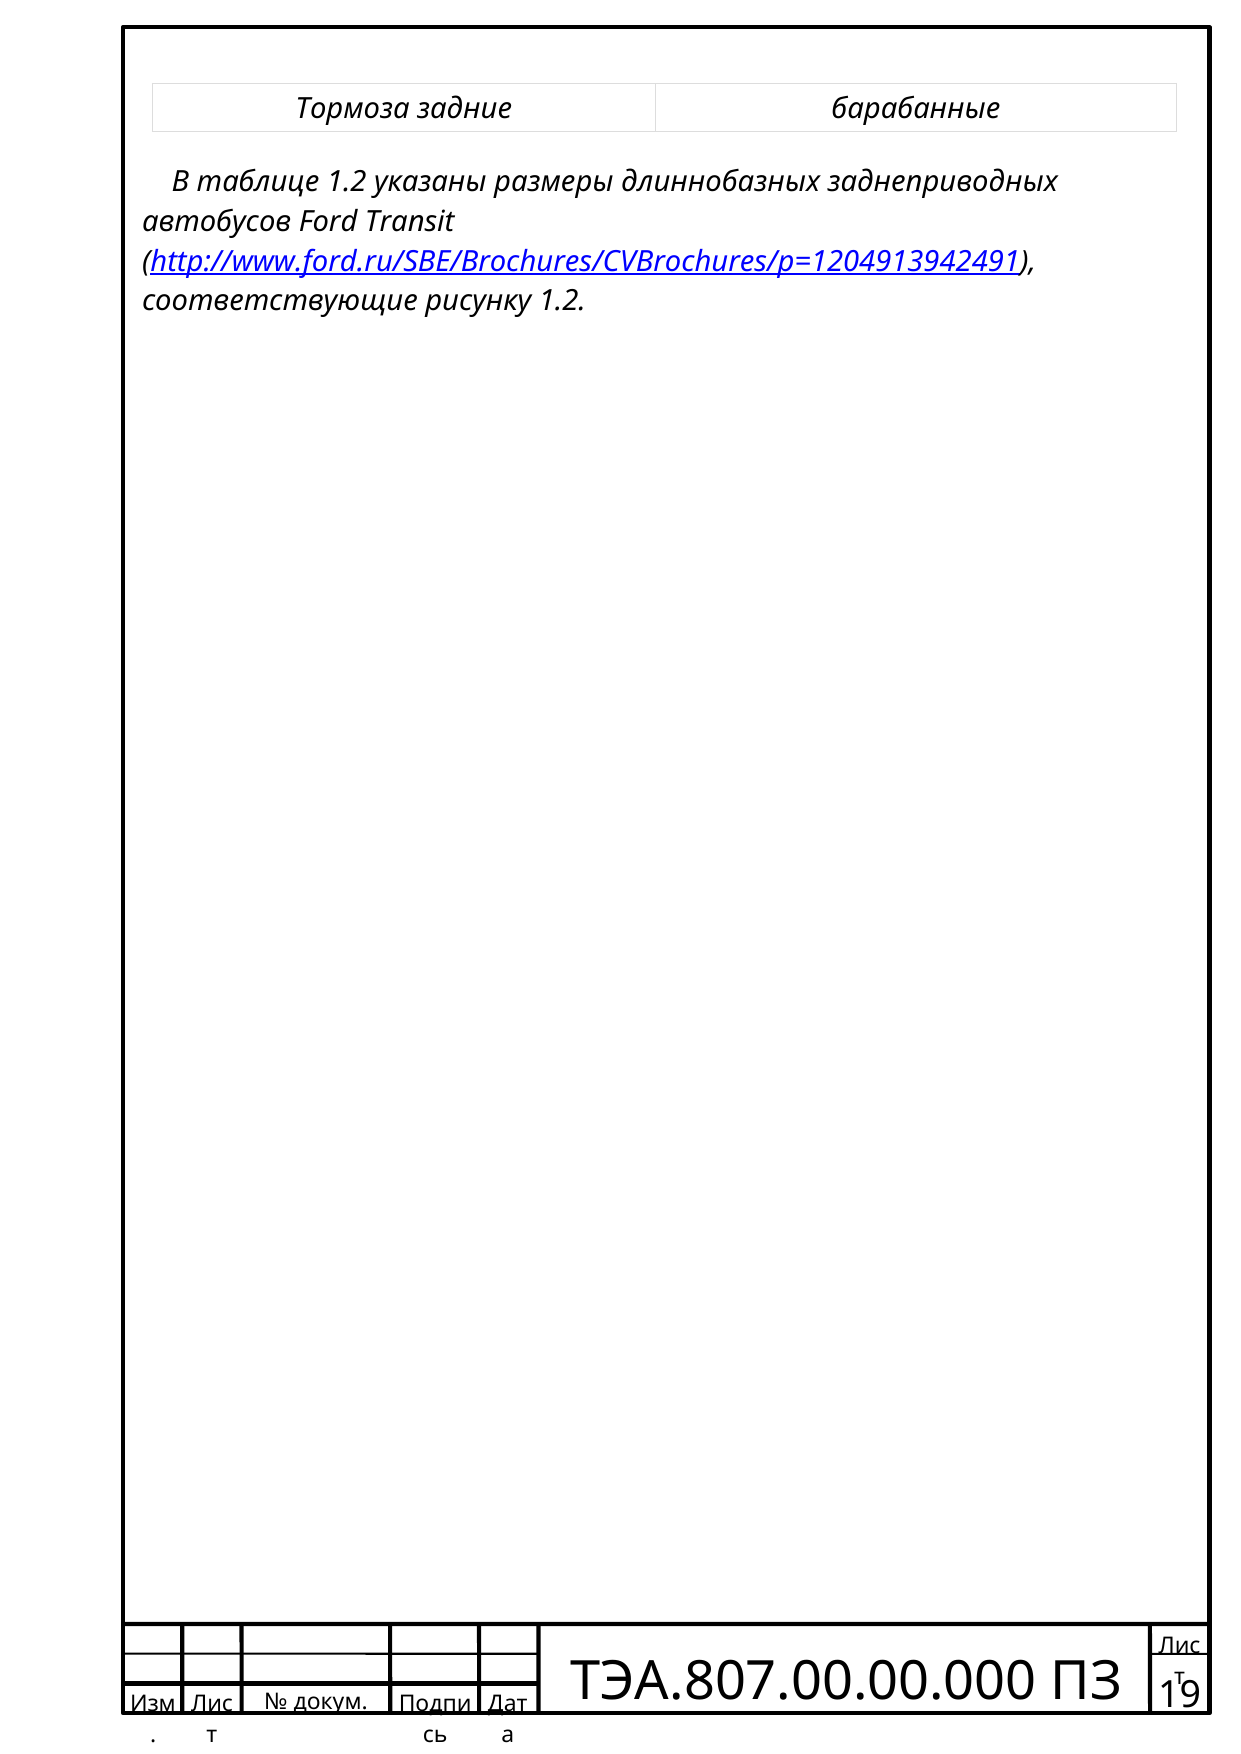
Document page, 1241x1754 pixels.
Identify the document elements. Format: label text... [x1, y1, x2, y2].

text В таблице 1.2 указаны размеры длиннобазных заднеприводных автобусов Ford Transit (http://www.ford.ru/SBE/Brochures/CVBrochures/p=1204913942491), соответствующие рисунку 1.2. [142, 161, 1187, 319]
table_cell Тормоза задние [153, 84, 655, 131]
table_cell барабанные [656, 84, 1176, 131]
